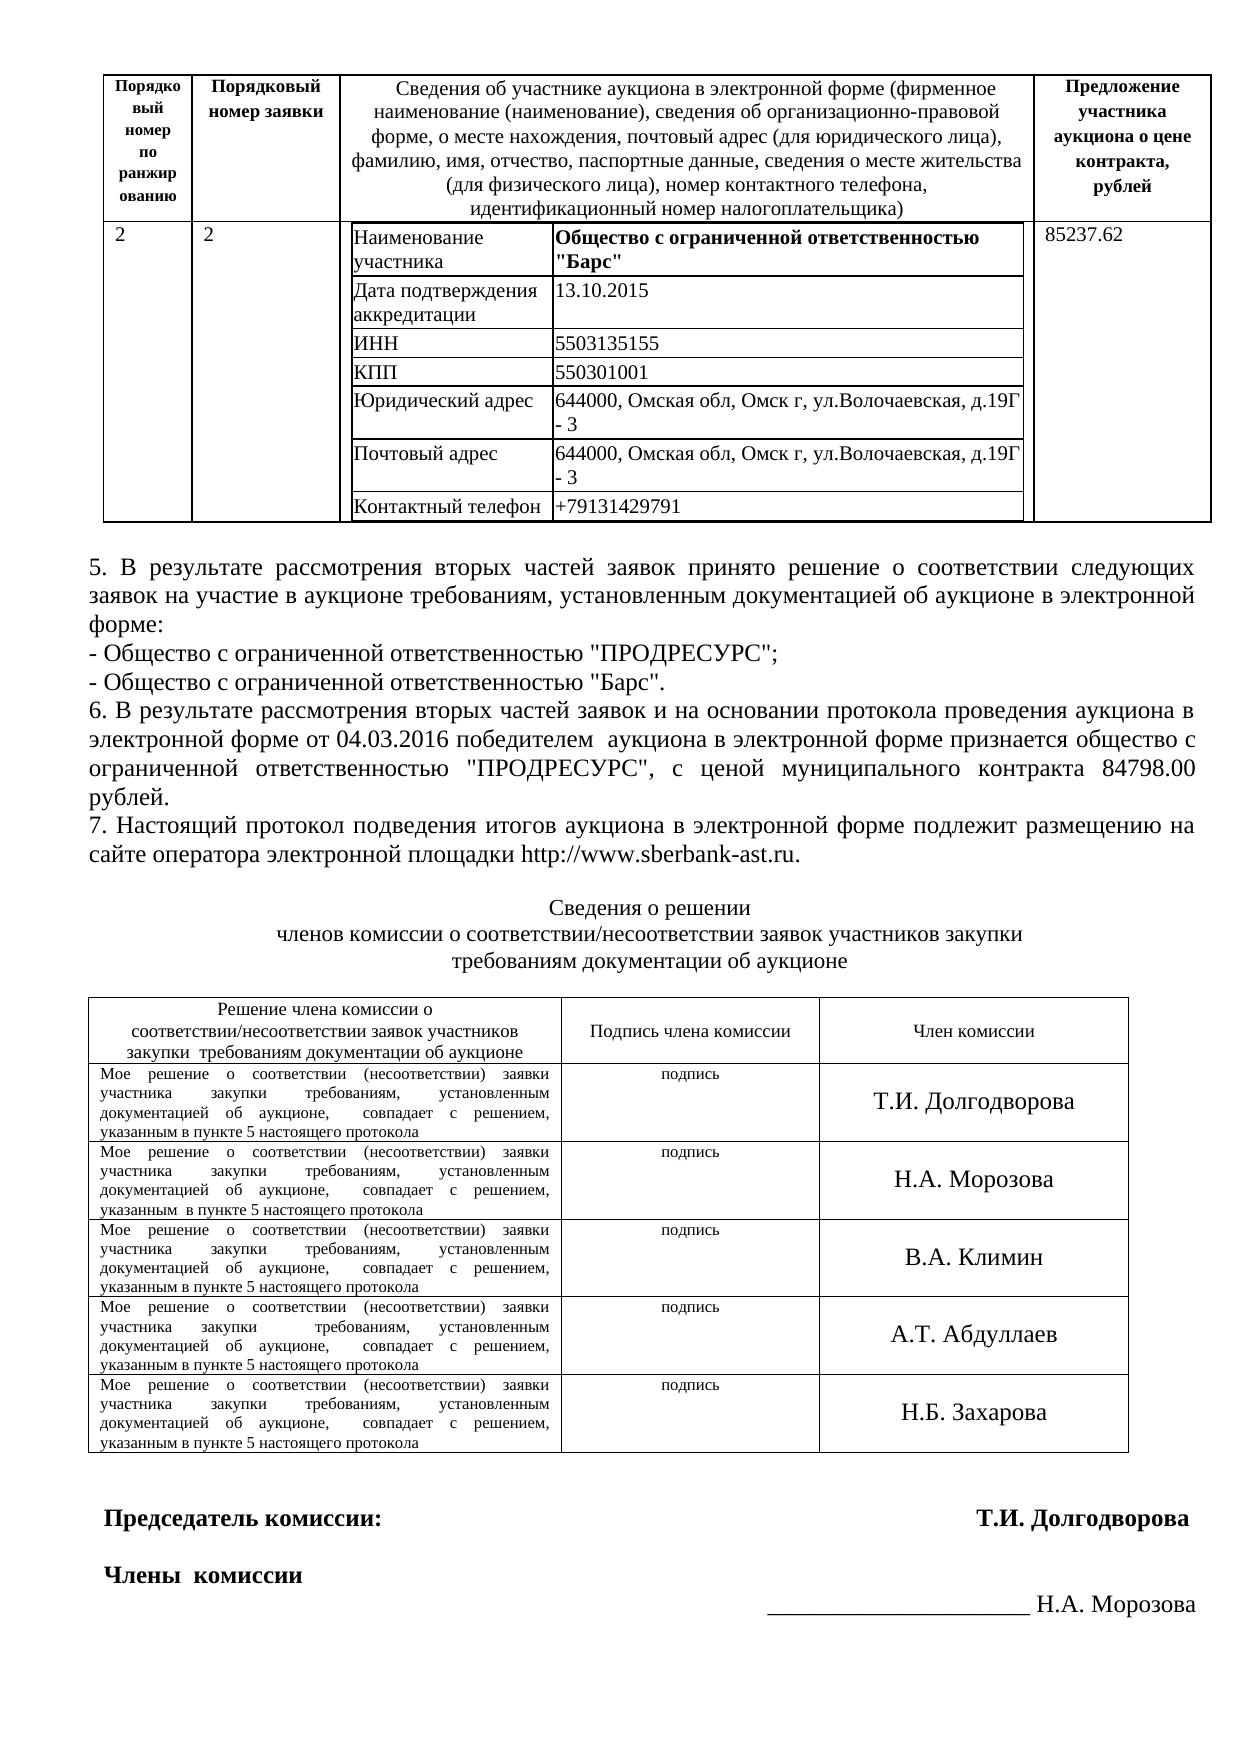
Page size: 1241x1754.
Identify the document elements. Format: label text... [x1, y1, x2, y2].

table_cell [554, 492, 1023, 520]
text Сведения о решении [103, 894, 1196, 921]
table_cell 85237.62 [1035, 222, 1210, 521]
table_cell [1024, 222, 1033, 521]
table_cell Н.Б. Захарова [820, 1375, 1128, 1452]
table_header Сведения об участнике аукциона в электронной форме (фирменное наименование (наименование), сведения об организационно-правовой форме, о месте нахождения, почтовый адрес (для юридического лица), фамилию, имя, отчество, паспортные данные, сведения о месте жительства (для физического лица), номер контактного телефона, идентификационный номер налогоплательщика) [341, 76, 1033, 221]
table_cell [353, 277, 552, 328]
text Председатель комиссии: Т.И. Долгодворова [103, 1503, 1196, 1532]
table_cell В.А. Климин [820, 1220, 1128, 1296]
table_header Порядковый номер по ранжированию [104, 76, 191, 221]
table_cell Н.А. Морозова [820, 1142, 1128, 1218]
table_cell [353, 224, 552, 275]
table_cell [554, 387, 1023, 438]
table_cell Мое решение о соответствии (несоответствии) заявки участника закупки требованиям, установленным документацией об аукционе, совпадает с решением, указанным в пункте 5 настоящего протокола [89, 1375, 561, 1452]
table_header Решение члена комиссии о соответствии/несоответствии заявок участников закупки требованиям документации об аукционе [89, 998, 561, 1063]
table_header Член комиссии [820, 998, 1128, 1063]
table_cell подпись [562, 1375, 819, 1452]
table_cell подпись [562, 1064, 819, 1141]
table_cell Т.И. Долгодворова [820, 1064, 1128, 1141]
table_cell [341, 222, 351, 521]
table_cell [554, 277, 1023, 328]
table_cell Мое решение о соответствии (несоответствии) заявки участника закупки требованиям, установленным документацией об аукционе, совпадает с решением, указанным в пункте 5 настоящего протокола [89, 1142, 561, 1218]
table_cell [554, 358, 1023, 385]
table_cell Мое решение о соответствии (несоответствии) заявки участника закупки требованиям, установленным документацией об аукционе, совпадает с решением, указанным в пункте 5 настоящего протокола [89, 1220, 561, 1296]
text 6. В результате рассмотрения вторых частей заявок и на основании протокола проведения аукциона в электронной форме от 04.03.2016 победителем аукциона в электронной форме признается общество с ограниченной ответственностью "ПРОДРЕСУРС", с ценой муниципального контракта 84798.00 рублей. [89, 695, 1196, 810]
text - Общество с ограниченной ответственностью "ПРОДРЕСУРС"; [89, 638, 1196, 667]
table_cell [554, 224, 1023, 275]
text требованиям документации об аукционе [103, 947, 1196, 973]
table_cell [353, 492, 552, 520]
text Члены комиссии [103, 1561, 1196, 1589]
text - Общество с ограниченной ответственностью "Барс". [89, 667, 1196, 695]
table_cell [353, 329, 552, 357]
table_cell [554, 440, 1023, 491]
table_cell [353, 440, 552, 491]
text членов комиссии о соответствии/несоответствии заявок участников закупки [103, 921, 1196, 947]
table_cell [353, 387, 552, 438]
table_cell Мое решение о соответствии (несоответствии) заявки участника закупки требованиям, установленным документацией об аукционе, совпадает с решением, указанным в пункте 5 настоящего протокола [89, 1297, 561, 1374]
table_cell подпись [562, 1220, 819, 1296]
table_cell [353, 358, 552, 385]
table_cell Мое решение о соответствии (несоответствии) заявки участника закупки требованиям, установленным документацией об аукционе, совпадает с решением, указанным в пункте 5 настоящего протокола [89, 1064, 561, 1141]
table_cell 2 [193, 222, 339, 521]
table_cell 2 [104, 222, 191, 521]
table_cell А.Т. Абдуллаев [820, 1297, 1128, 1374]
table_cell [554, 329, 1023, 357]
text 7. Настоящий протокол подведения итогов аукциона в электронной форме подлежит размещению на сайте оператора электронной площадки http://www.sberbank-ast.ru. [89, 810, 1196, 868]
table_cell подпись [562, 1142, 819, 1218]
table_cell подпись [562, 1297, 819, 1374]
text 5. В результате рассмотрения вторых частей заявок принято решение о соответствии следующих заявок на участие в аукционе требованиям, установленным документацией об аукционе в электронной форме: [89, 552, 1196, 638]
table_header Предложение участника аукциона о цене контракта, рублей [1035, 76, 1210, 221]
table_header Подпись члена комиссии [562, 998, 819, 1063]
text _____________________ Н.А. Морозова [103, 1589, 1196, 1618]
table_header Порядковый номер заявки [193, 76, 339, 221]
